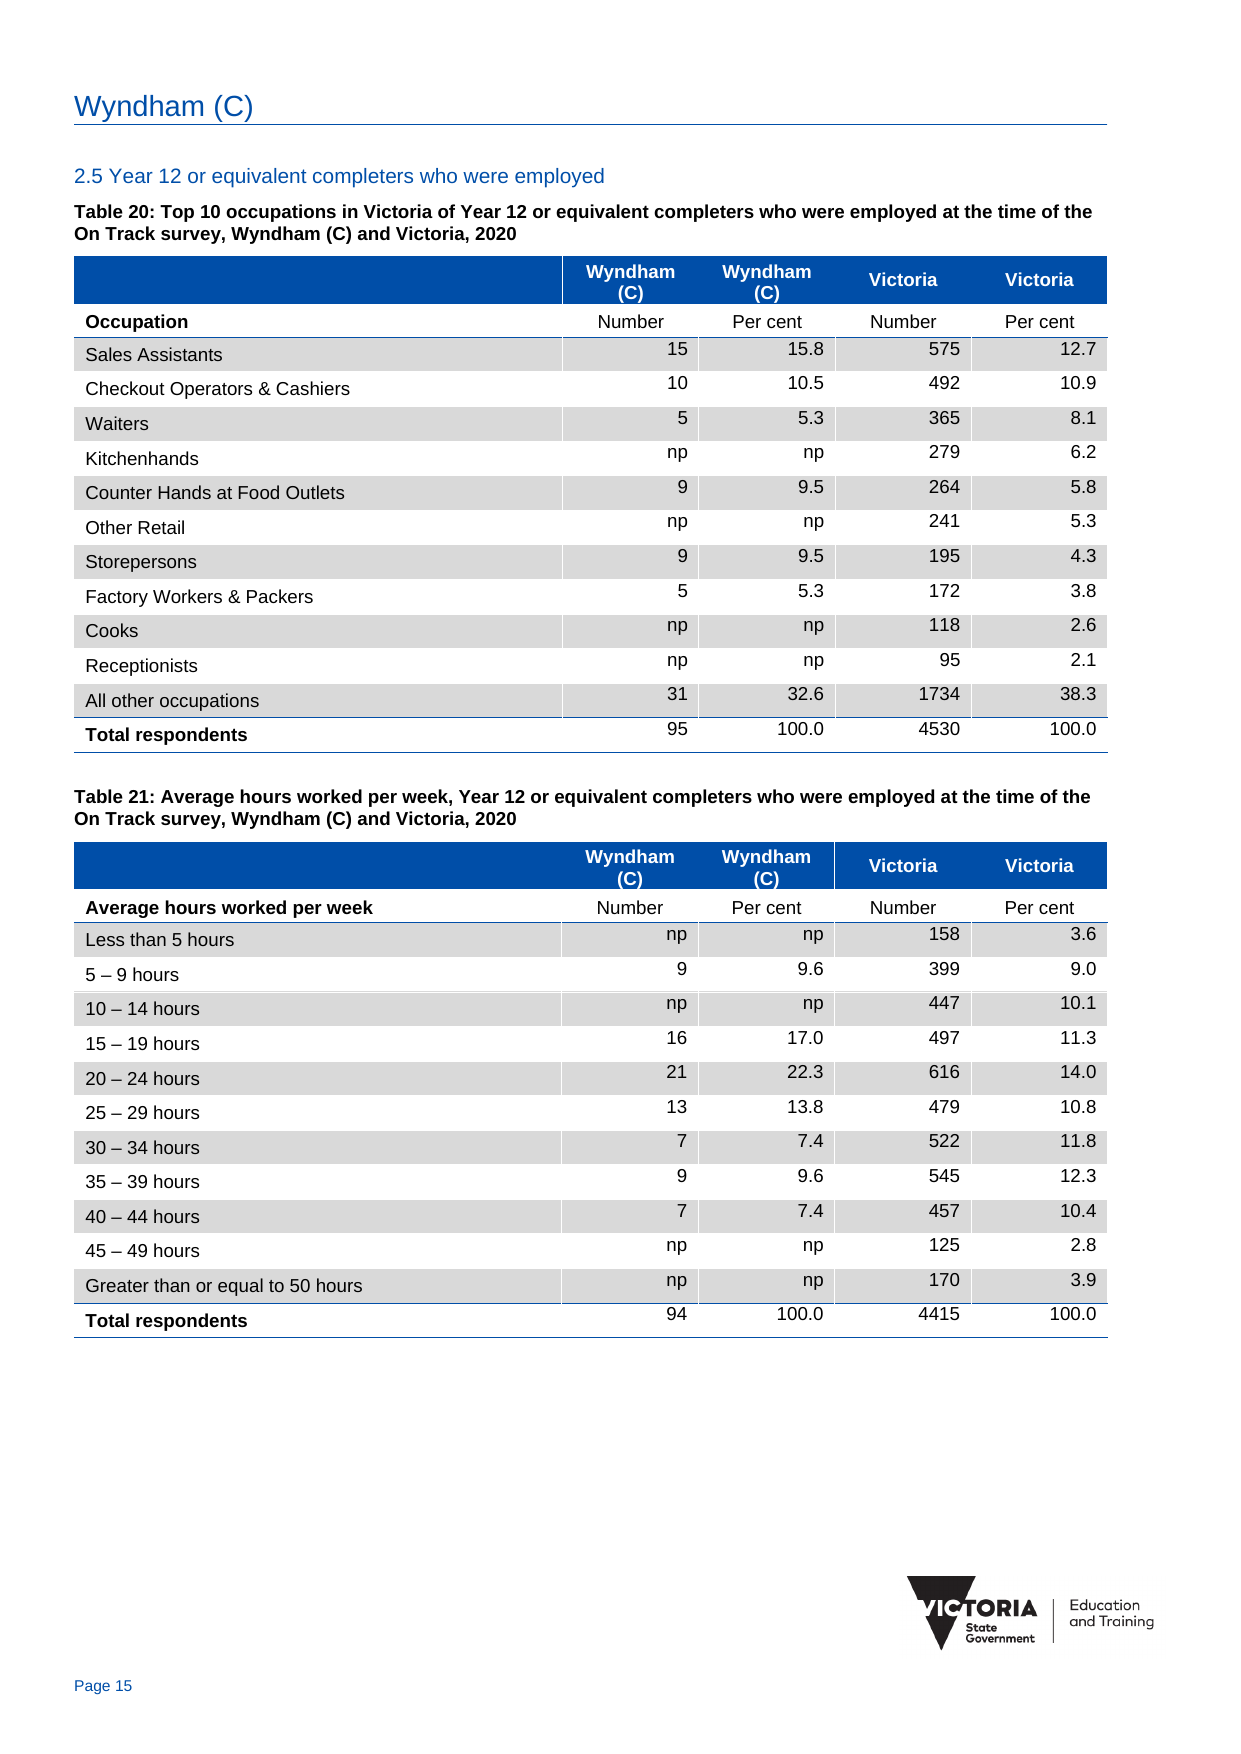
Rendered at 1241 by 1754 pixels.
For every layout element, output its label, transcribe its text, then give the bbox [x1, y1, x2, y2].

table_cell 3.8 [972, 580, 1107, 613]
table_cell Storepersons [74, 545, 562, 579]
table_cell 195 [836, 545, 971, 579]
table_cell 25 – 29 hours [74, 1096, 561, 1130]
table_cell 492 [836, 373, 971, 406]
picture [898, 1576, 1166, 1659]
table_cell 10.9 [972, 373, 1107, 406]
table_header Wyndham (C) [563, 256, 699, 304]
table_cell np [562, 923, 698, 957]
table_cell 32.6 [699, 684, 835, 717]
table_cell 5.3 [699, 407, 835, 441]
table_cell 11.3 [972, 1027, 1107, 1061]
table_cell 95 [563, 718, 698, 752]
table_cell Sales Assistants [74, 338, 562, 371]
table_cell 10 – 14 hours [74, 993, 561, 1026]
table_cell 7.4 [699, 1200, 834, 1233]
table_cell 158 [835, 923, 971, 957]
table_cell Number [562, 893, 698, 922]
table_cell Occupation [74, 307, 562, 337]
table_cell np [699, 923, 834, 957]
table_cell 100.0 [972, 1304, 1107, 1337]
table_header Wyndham (C) [698, 842, 834, 889]
table_cell Per cent [699, 307, 835, 337]
table_header Victoria [971, 842, 1107, 889]
table_cell 35 – 39 hours [74, 1165, 561, 1199]
table_header [74, 842, 562, 889]
table_cell Number [835, 307, 971, 337]
table_cell np [699, 1235, 834, 1268]
table_cell 16 [562, 1027, 698, 1061]
table_cell 2.1 [972, 649, 1107, 683]
table_cell 9 [562, 1165, 698, 1199]
table_header Victoria [971, 256, 1107, 304]
table_cell 4530 [836, 718, 971, 752]
table_cell 9.6 [699, 958, 834, 991]
table_cell 5 [563, 580, 698, 613]
table_cell Counter Hands at Food Outlets [74, 476, 562, 510]
table_cell 17.0 [699, 1027, 834, 1061]
table_cell 14.0 [972, 1062, 1107, 1095]
table_header Victoria [835, 842, 971, 889]
table_cell 10.4 [972, 1200, 1107, 1233]
table_cell np [562, 993, 698, 1026]
table_cell 9 [563, 476, 698, 510]
table_cell 6.2 [972, 442, 1107, 475]
table_cell np [699, 1269, 834, 1303]
table_header Victoria [835, 256, 971, 304]
table_cell 9.5 [699, 545, 835, 579]
table_cell np [699, 615, 835, 648]
table_cell Cooks [74, 615, 562, 648]
table_cell 479 [835, 1096, 971, 1130]
table_cell 241 [836, 511, 971, 544]
table_cell 15.8 [699, 338, 835, 371]
table_cell 95 [836, 649, 971, 683]
table_cell 13 [562, 1096, 698, 1130]
table_cell np [699, 993, 834, 1026]
table_cell 522 [835, 1131, 971, 1164]
table_cell 45 – 49 hours [74, 1235, 561, 1268]
table_cell 3.6 [972, 923, 1107, 957]
table_cell 9 [563, 545, 698, 579]
table_cell 5.3 [972, 511, 1107, 544]
table_cell Receptionists [74, 649, 562, 683]
table_cell 7.4 [699, 1131, 834, 1164]
table_cell 170 [835, 1269, 971, 1303]
table_cell 3.9 [972, 1269, 1107, 1303]
table_cell 1734 [836, 684, 971, 717]
table_cell 9.0 [972, 958, 1107, 991]
table_cell 10 [563, 373, 698, 406]
table_cell 100.0 [972, 718, 1107, 752]
table_cell 20 – 24 hours [74, 1062, 561, 1095]
table_cell 172 [836, 580, 971, 613]
table_cell Average hours worked per week [74, 893, 562, 922]
table_cell 9 [562, 958, 698, 991]
table_cell np [563, 615, 698, 648]
table_cell Other Retail [74, 511, 562, 544]
table_cell 5 – 9 hours [74, 958, 561, 991]
table_cell Number [835, 893, 971, 922]
table_cell 9.5 [699, 476, 835, 510]
table_cell 11.8 [972, 1131, 1107, 1164]
table_cell 40 – 44 hours [74, 1200, 561, 1233]
table_cell Per cent [971, 307, 1107, 337]
table_cell Checkout Operators & Cashiers [74, 373, 562, 406]
table_cell Greater than or equal to 50 hours [74, 1269, 561, 1303]
subtitle 2.5 Year 12 or equivalent completers who were employed [74, 164, 1107, 188]
table_cell 7 [562, 1131, 698, 1164]
table_cell 5.8 [972, 476, 1107, 510]
table_cell 399 [835, 958, 971, 991]
table_header Wyndham (C) [562, 842, 698, 889]
text Table 20: Top 10 occupations in Victoria of Year 12 or equivalent completers who were employed at the time of the On Track survey, Wyndham (C) and Victoria, 2020 [74, 201, 1107, 244]
table_cell 31 [563, 684, 698, 717]
table_cell 279 [836, 442, 971, 475]
table_cell 125 [835, 1235, 971, 1268]
table_cell 9.6 [699, 1165, 834, 1199]
table_cell 365 [836, 407, 971, 441]
table_cell 15 – 19 hours [74, 1027, 561, 1061]
table_cell 94 [562, 1304, 698, 1337]
table_cell np [699, 442, 835, 475]
table_cell 10.8 [972, 1096, 1107, 1130]
table_cell Kitchenhands [74, 442, 562, 475]
table_cell 15 [563, 338, 698, 371]
table_cell 5 [563, 407, 698, 441]
table_cell np [699, 649, 835, 683]
table_cell 575 [836, 338, 971, 371]
table_cell 10.5 [699, 373, 835, 406]
table_cell 497 [835, 1027, 971, 1061]
table_cell All other occupations [74, 684, 562, 717]
table_cell 7 [562, 1200, 698, 1233]
table_cell 2.6 [972, 615, 1107, 648]
table_cell Per cent [971, 893, 1107, 922]
table_cell Total respondents [74, 718, 562, 752]
table_cell Per cent [698, 893, 834, 922]
table_cell 13.8 [699, 1096, 834, 1130]
table_cell 616 [835, 1062, 971, 1095]
table_cell np [563, 649, 698, 683]
table_cell 8.1 [972, 407, 1107, 441]
table_header [74, 256, 562, 304]
table_cell 4.3 [972, 545, 1107, 579]
table_cell 447 [835, 993, 971, 1026]
table_cell 264 [836, 476, 971, 510]
table_cell 4415 [835, 1304, 971, 1337]
table_cell Number [563, 307, 699, 337]
table_header Wyndham (C) [699, 256, 835, 304]
table_cell 38.3 [972, 684, 1107, 717]
table_cell Total respondents [74, 1304, 561, 1337]
table_cell np [563, 442, 698, 475]
table_cell Factory Workers & Packers [74, 580, 562, 613]
table_cell 22.3 [699, 1062, 834, 1095]
table_cell np [699, 511, 835, 544]
table_cell 545 [835, 1165, 971, 1199]
table_cell 118 [836, 615, 971, 648]
table_cell 10.1 [972, 993, 1107, 1026]
text Table 21: Average hours worked per week, Year 12 or equivalent completers who were employed at the time of the On Track survey, Wyndham (C) and Victoria, 2020 [74, 786, 1107, 829]
table_cell Waiters [74, 407, 562, 441]
table_cell np [562, 1269, 698, 1303]
table_cell 30 – 34 hours [74, 1131, 561, 1164]
table_cell 21 [562, 1062, 698, 1095]
table_cell np [562, 1235, 698, 1268]
table_cell Less than 5 hours [74, 923, 561, 957]
table_cell 457 [835, 1200, 971, 1233]
table_cell 12.3 [972, 1165, 1107, 1199]
table_cell 100.0 [699, 1304, 834, 1337]
table_cell 5.3 [699, 580, 835, 613]
table_cell 100.0 [699, 718, 835, 752]
table_cell 12.7 [972, 338, 1107, 371]
table_cell 2.8 [972, 1235, 1107, 1268]
table_cell np [563, 511, 698, 544]
